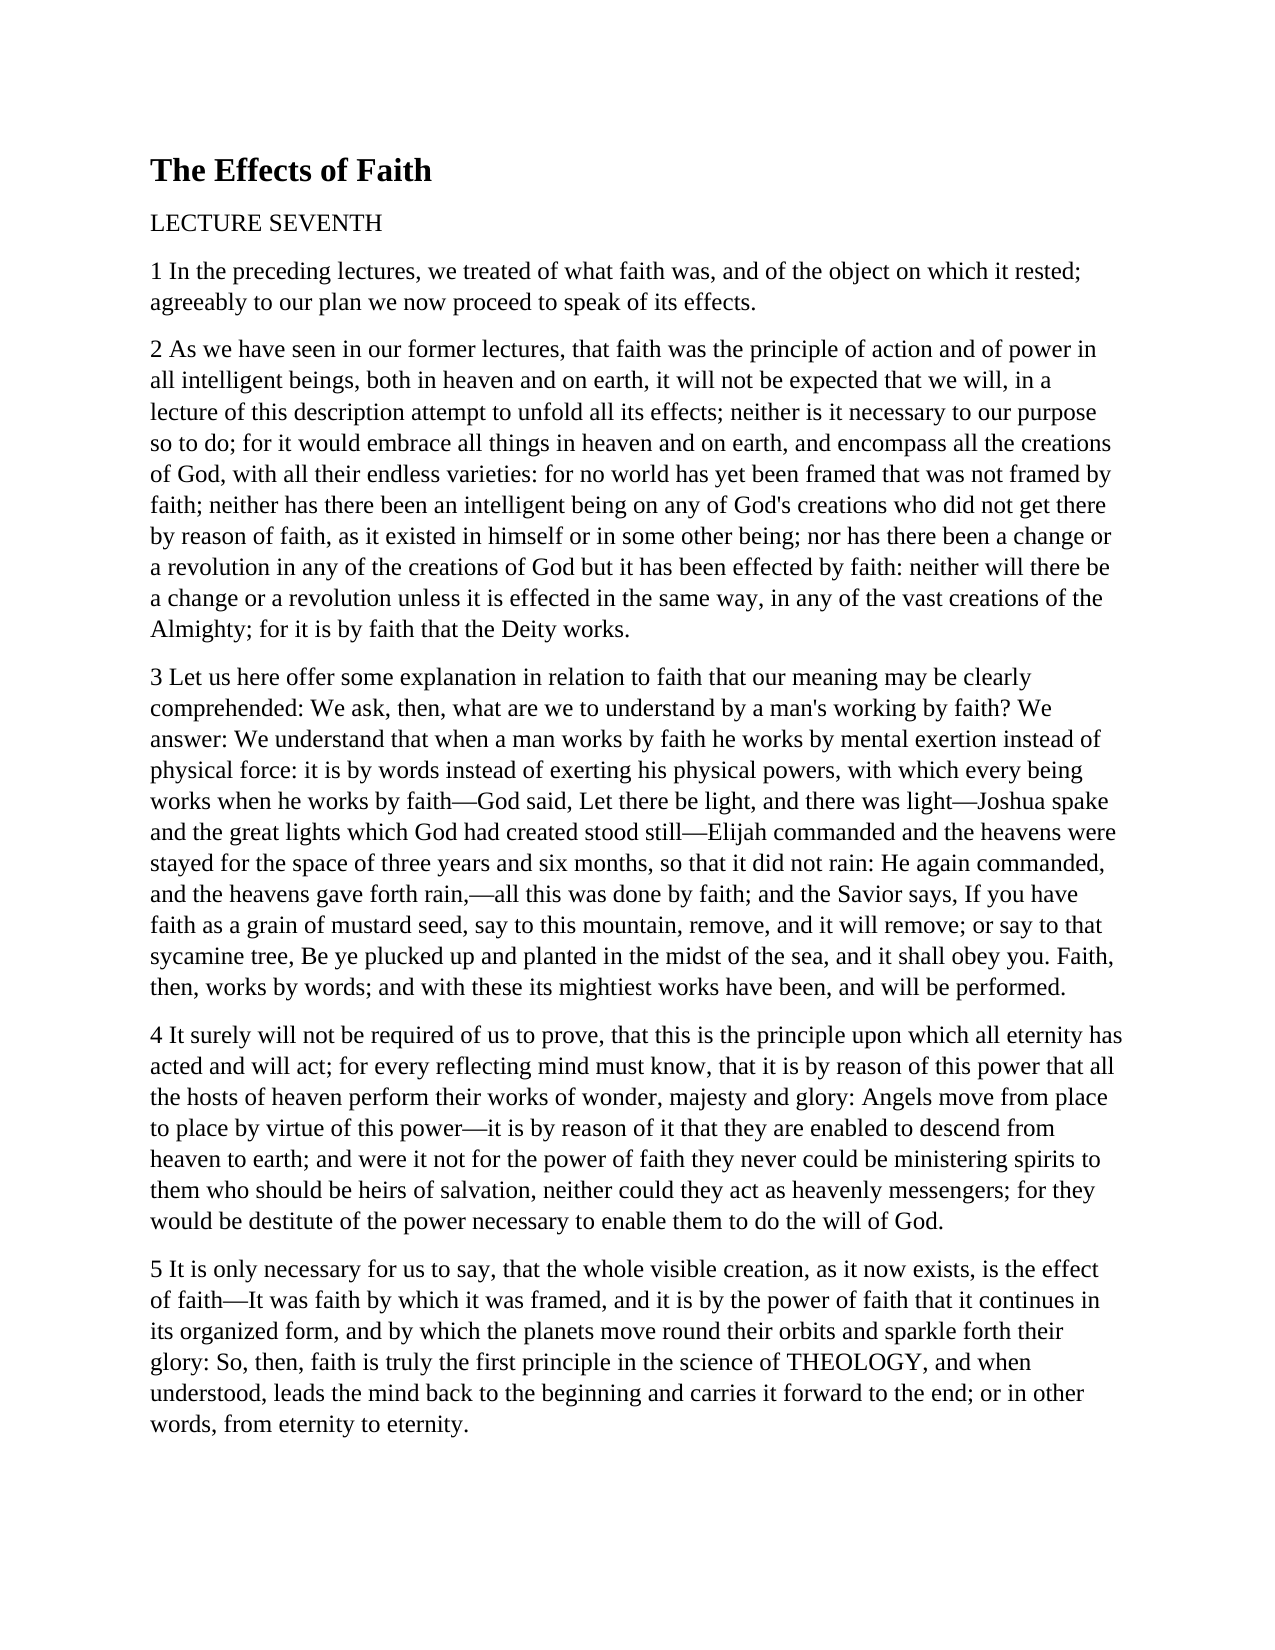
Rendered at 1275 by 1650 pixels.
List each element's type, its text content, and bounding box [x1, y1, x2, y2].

text 2 As we have seen in our former lectures, that faith was the principle of action and of power in all intelligent beings, both in heaven and on earth, it will not be expected that we will, in a lecture of this description attempt to unfold all its effects; neither is it necessary to our purpose so to do; for it would embrace all things in heaven and on earth, and encompass all the creations of God, with all their endless varieties: for no world has yet been framed that was not framed by faith; neither has there been an intelligent being on any of God's creations who did not get there by reason of faith, as it existed in himself or in some other being; nor has there been a change or a revolution in any of the creations of God but it has been effected by faith: neither will there be a change or a revolution unless it is effected in the same way, in any of the vast creations of the Almighty; for it is by faith that the Deity works. [150, 334, 1125, 643]
text 4 It surely will not be required of us to prove, that this is the principle upon which all eternity has acted and will act; for every reflecting mind must know, that it is by reason of this power that all the hosts of heaven perform their works of wonder, majesty and glory: Angels move from place to place by virtue of this power—it is by reason of it that they are enabled to descend from heaven to earth; and were it not for the power of faith they never could be ministering spirits to them who should be heirs of salvation, neither could they act as heavenly messengers; for they would be destitute of the power necessary to enable them to do the will of God. [150, 1020, 1125, 1235]
text 5 It is only necessary for us to say, that the whole visible creation, as it now exists, is the effect of faith—It was faith by which it was framed, and it is by the power of faith that it continues in its organized form, and by which the planets move round their orbits and sparkle forth their glory: So, then, faith is truly the first principle in the science of THEOLOGY, and when understood, leads the mind back to the beginning and carries it forward to the end; or in other words, from eternity to eternity. [150, 1254, 1125, 1438]
text 3 Let us here offer some explanation in relation to faith that our meaning may be clearly comprehended: We ask, then, what are we to understand by a man's working by faith? We answer: We understand that when a man works by faith he works by mental exertion instead of physical force: it is by words instead of exerting his physical powers, with which every being works when he works by faith—God said, Let there be light, and there was light—Joshua spake and the great lights which God had created stood still—Elijah commanded and the heavens were stayed for the space of three years and six months, so that it did not rain: He again commanded, and the heavens gave forth rain,—all this was done by faith; and the Savior says, If you have faith as a grain of mustard seed, say to this mountain, remove, and it will remove; or say to that sycamine tree, Be ye plucked up and planted in the midst of the sea, and it shall obey you. Faith, then, works by words; and with these its mightiest works have been, and will be performed. [150, 662, 1125, 1001]
text The Effects of Faith [150, 150, 1125, 188]
text 1 In the preceding lectures, we treated of what faith was, and of the object on which it rested; agreeably to our plan we now proceed to speak of its effects. [150, 256, 1125, 316]
text LECTURE SEVENTH [150, 208, 1125, 237]
